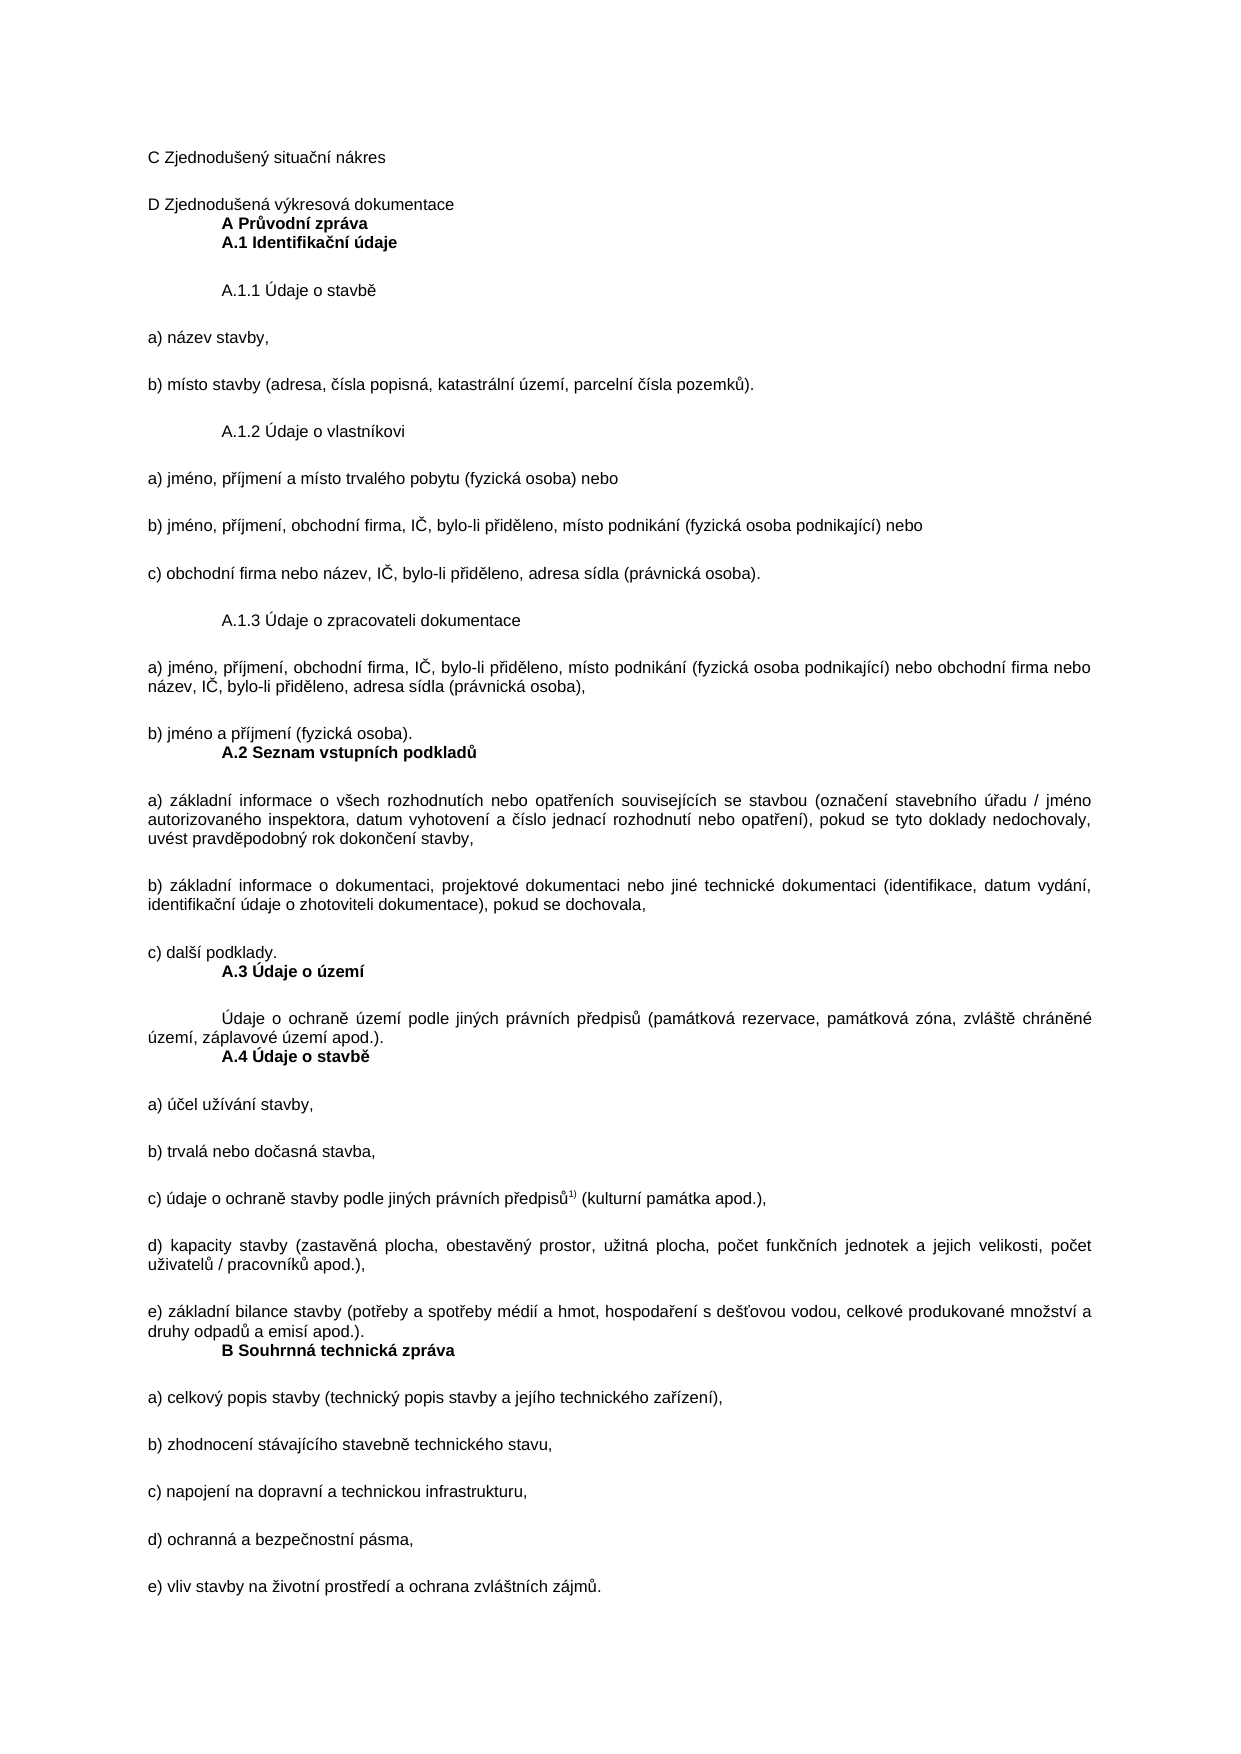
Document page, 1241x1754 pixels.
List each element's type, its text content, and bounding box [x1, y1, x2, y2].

text d) ochranná a bezpečnostní pásma, [148, 1529, 1093, 1548]
text a) základní informace o všech rozhodnutích nebo opatřeních souvisejících se stavbou (označení stavebního úřadu / jméno autorizovaného inspektora, datum vyhotovení a číslo jednací rozhodnutí nebo opatření), pokud se tyto doklady nedochovaly, uvést pravděpodobný rok dokončení stavby, [148, 791, 1093, 848]
text B Souhrnná technická zpráva [148, 1341, 1093, 1360]
text e) základní bilance stavby (potřeby a spotřeby médií a hmot, hospodaření s dešťovou vodou, celkové produkované množství a druhy odpadů a emisí apod.). [148, 1302, 1093, 1341]
text a) jméno, příjmení, obchodní firma, IČ, bylo-li přiděleno, místo podnikání (fyzická osoba podnikající) nebo obchodní firma nebo název, IČ, bylo-li přiděleno, adresa sídla (právnická osoba), [148, 658, 1093, 696]
text A.2 Seznam vstupních podkladů [148, 743, 1093, 762]
text C Zjednodušený situační nákres [148, 148, 1093, 167]
text A Průvodní zpráva [148, 214, 1093, 233]
text a) účel užívání stavby, [148, 1094, 1093, 1113]
text b) místo stavby (adresa, čísla popisná, katastrální území, parcelní čísla pozemků). [148, 375, 1093, 394]
text b) jméno a příjmení (fyzická osoba). [148, 724, 1093, 743]
text a) název stavby, [148, 327, 1093, 347]
text c) napojení na dopravní a technickou infrastrukturu, [148, 1482, 1093, 1501]
text c) obchodní firma nebo název, IČ, bylo-li přiděleno, adresa sídla (právnická osoba). [148, 563, 1093, 583]
text a) celkový popis stavby (technický popis stavby a jejího technického zařízení), [148, 1388, 1093, 1407]
text A.1 Identifikační údaje [148, 233, 1093, 252]
text c) údaje o ochraně stavby podle jiných právních předpisů1) (kulturní památka apod.), [148, 1189, 1093, 1208]
text b) jméno, příjmení, obchodní firma, IČ, bylo-li přiděleno, místo podnikání (fyzická osoba podnikající) nebo [148, 516, 1093, 535]
text A.1.2 Údaje o vlastníkovi [148, 422, 1093, 441]
text A.3 Údaje o území [148, 962, 1093, 981]
text b) základní informace o dokumentaci, projektové dokumentaci nebo jiné technické dokumentaci (identifikace, datum vydání, identifikační údaje o zhotoviteli dokumentace), pokud se dochovala, [148, 876, 1093, 914]
text A.4 Údaje o stavbě [148, 1047, 1093, 1066]
text e) vliv stavby na životní prostředí a ochrana zvláštních zájmů. [148, 1576, 1093, 1596]
text d) kapacity stavby (zastavěná plocha, obestavěný prostor, užitná plocha, počet funkčních jednotek a jejich velikosti, počet uživatelů / pracovníků apod.), [148, 1236, 1093, 1274]
text c) další podklady. [148, 942, 1093, 962]
text A.1.1 Údaje o stavbě [148, 280, 1093, 299]
text D Zjednodušená výkresová dokumentace [148, 195, 1093, 214]
text b) trvalá nebo dočasná stavba, [148, 1141, 1093, 1161]
text Údaje o ochraně území podle jiných právních předpisů (památková rezervace, památková zóna, zvláště chráněné území, záplavové území apod.). [148, 1009, 1093, 1047]
text A.1.3 Údaje o zpracovateli dokumentace [148, 611, 1093, 630]
text b) zhodnocení stávajícího stavebně technického stavu, [148, 1435, 1093, 1454]
text a) jméno, příjmení a místo trvalého pobytu (fyzická osoba) nebo [148, 469, 1093, 488]
